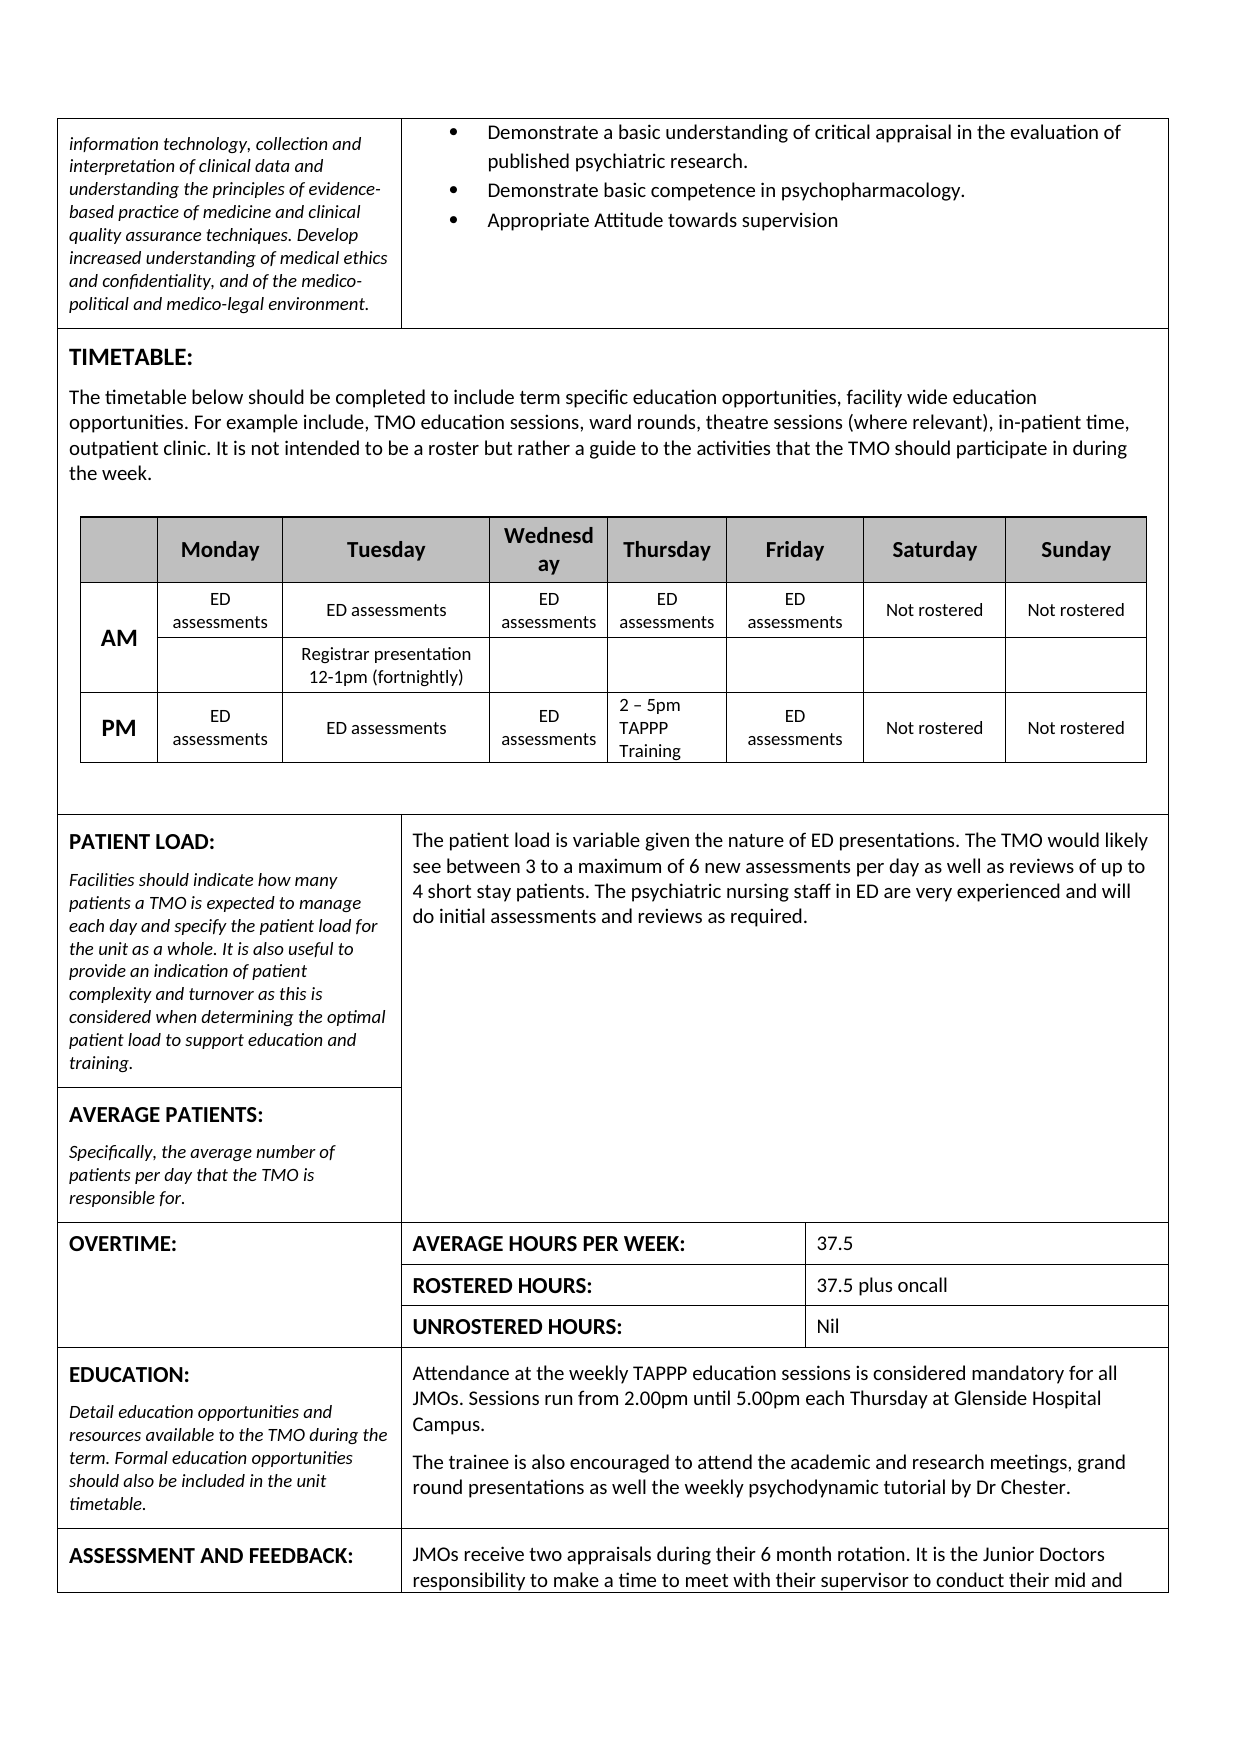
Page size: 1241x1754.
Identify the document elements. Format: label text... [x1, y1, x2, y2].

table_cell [58, 1529, 401, 1592]
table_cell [58, 119, 401, 328]
table_cell 37.5 [806, 1223, 1168, 1263]
table_cell PATIENT LOAD: Facilities should indicate how many patients a TMO is expected to manage each day and specify the patient load for the unit as a whole. It is also useful to provide an indication of patient complexity and turnover as this is considered when determining the optimal patient load to support education and training. [58, 815, 401, 1087]
table_cell The patient load is variable given the nature of ED presentations. The TMO would likely see between 3 to a maximum of 6 new assessments per day as well as reviews of up to 4 short stay patients. The psychiatric nursing staff in ED are very experienced and will do initial assessments and reviews as required. [402, 815, 1168, 1222]
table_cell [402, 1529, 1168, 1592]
table_cell Attendance at the weekly TAPPP education sessions is considered mandatory for all JMOs. Sessions run from 2.00pm until 5.00pm each Thursday at Glenside Hospital Campus. The trainee is also encouraged to attend the academic and research meetings, grand round presentations as well the weekly psychodynamic tutorial by Dr Chester. [402, 1348, 1168, 1528]
table_cell 37.5 plus oncall [806, 1265, 1168, 1305]
table_cell ROSTERED HOURS: [402, 1265, 805, 1305]
table_cell Nil [806, 1306, 1168, 1347]
table_cell AVERAGE HOURS PER WEEK: [402, 1223, 805, 1263]
table_cell AVERAGE PATIENTS: Specifically, the average number of patients per day that the TMO is responsible for. [58, 1088, 401, 1222]
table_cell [402, 119, 1168, 328]
table_cell TIMETABLE: The timetable below should be completed to include term specific education opportunities, facility wide education opportunities. For example include, TMO education sessions, ward rounds, theatre sessions (where relevant), in-patient time, outpatient clinic. It is not intended to be a roster but rather a guide to the activities that the TMO should participate in during the week. [58, 329, 1168, 814]
table_cell UNROSTERED HOURS: [402, 1306, 805, 1347]
table_cell EDUCATION: Detail education opportunities and resources available to the TMO during the term. Formal education opportunities should also be included in the unit timetable. [58, 1348, 401, 1528]
table_cell OVERTIME: [58, 1223, 401, 1347]
